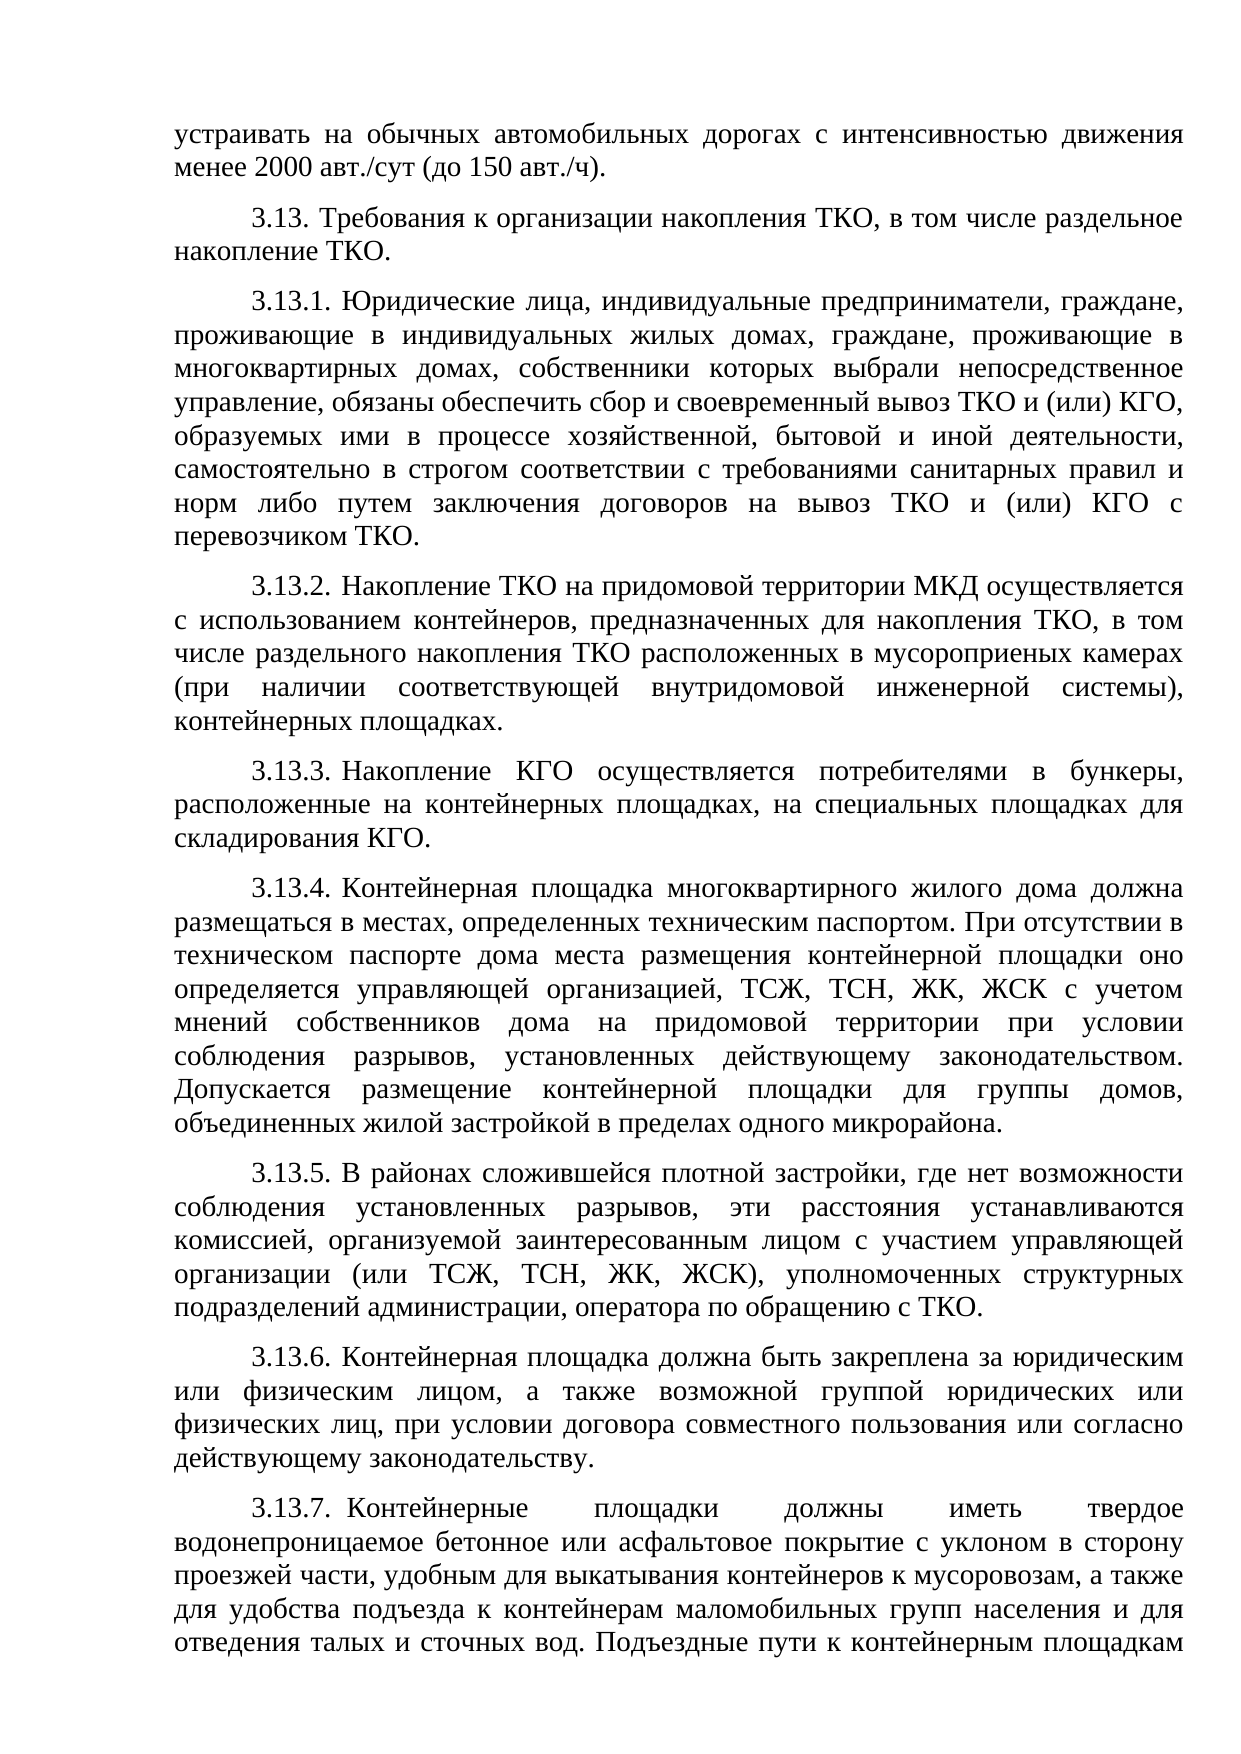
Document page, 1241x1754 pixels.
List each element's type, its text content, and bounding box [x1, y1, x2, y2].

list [174, 116, 1184, 183]
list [174, 1490, 1184, 1658]
list Накопление КГО осуществляется потребителями в бункеры, расположенные на контейнерных площадках, на специальных площадках для складирования КГО. [174, 753, 1184, 853]
list В районах сложившейся плотной застройки, где нет возможности соблюдения установленных разрывов, эти расстояния устанавливаются комиссией, организуемой заинтересованным лицом с участием управляющей организации (или ТСЖ, ТСН, ЖК, ЖСК), уполномоченных структурных подразделений администрации, оператора по обращению с ТКО. [174, 1155, 1184, 1323]
list Контейнерная площадка многоквартирного жилого дома должна размещаться в местах, определенных техническим паспортом. При отсутствии в техническом паспорте дома места размещения контейнерной площадки оно определяется управляющей организацией, ТСЖ, ТСН, ЖК, ЖСК с учетом мнений собственников дома на придомовой территории при условии соблюдения разрывов, установленных действующему законодательством. Допускается размещение контейнерной площадки для группы домов, объединенных жилой застройкой в пределах одного микрорайона. [174, 870, 1184, 1138]
list Юридические лица, индивидуальные предприниматели, граждане, проживающие в индивидуальных жилых домах, граждане, проживающие в многоквартирных домах, собственники которых выбрали непосредственное управление, обязаны обеспечить сбор и своевременный вывоз ТКО и (или) КГО, образуемых ими в процессе хозяйственной, бытовой и иной деятельности, самостоятельно в строгом соответствии с требованиями санитарных правил и норм либо путем заключения договоров на вывоз ТКО и (или) КГО с перевозчиком ТКО. [174, 283, 1184, 552]
list Накопление ТКО на придомовой территории МКД осуществляется с использованием контейнеров, предназначенных для накопления ТКО, в том числе раздельного накопления ТКО расположенных в мусороприеных камерах (при наличии соответствующей внутридомовой инженерной системы), контейнерных площадках. [174, 568, 1184, 736]
list Контейнерная площадка должна быть закреплена за юридическим или физическим лицом, а также возможной группой юридических или физических лиц, при условии договора совместного пользования или согласно действующему законодательству. [174, 1339, 1184, 1474]
list Требования к организации накопления ТКО, в том числе раздельное накопление ТКО. [174, 200, 1184, 267]
